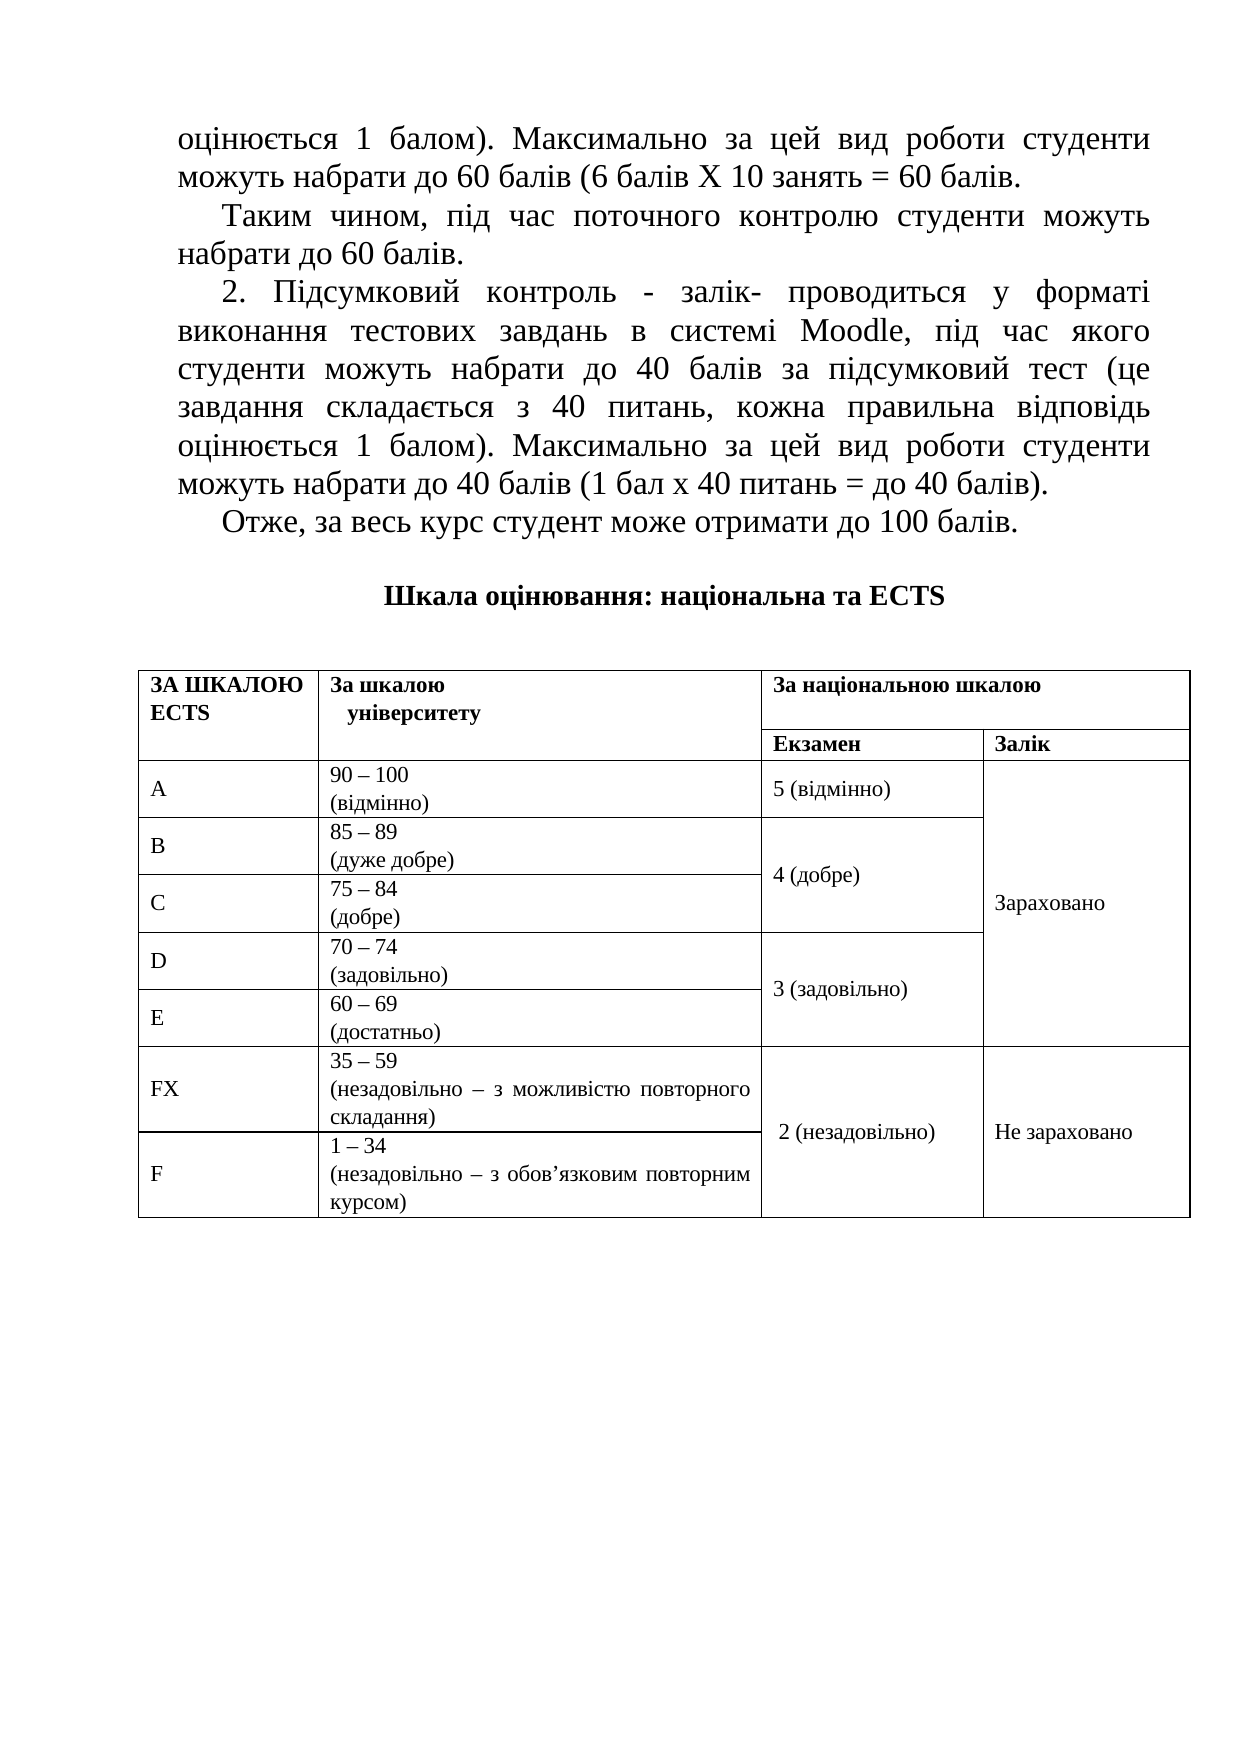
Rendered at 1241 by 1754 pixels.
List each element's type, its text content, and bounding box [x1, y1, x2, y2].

table_header За національною шкалою [762, 671, 1189, 728]
table_cell A [139, 761, 318, 817]
table_cell Не зараховано [984, 1047, 1189, 1217]
table_cell 5 (відмінно) [762, 761, 983, 817]
text Таким чином, під час поточного контролю студенти можуть набрати до 60 балів. [177, 195, 1152, 271]
table_cell 3 (задовільно) [762, 933, 983, 1046]
table_cell Екзамен [762, 730, 983, 760]
table_cell 85 – 89 (дуже добре) [319, 818, 761, 874]
table_cell Залік [984, 730, 1189, 760]
table_cell 4 (добре) [762, 818, 983, 932]
table_cell Зараховано [984, 761, 1189, 1046]
table_cell 90 – 100 (відмінно) [319, 761, 761, 817]
table_cell 35 – 59 (незадовільно – з можливістю повторного складання) [319, 1047, 761, 1131]
table_cell 60 – 69 (достатньо) [319, 990, 761, 1046]
table_header За шкалою ECTS [139, 671, 318, 760]
table_cell E [139, 990, 318, 1046]
table_cell 2 (незадовільно) [762, 1047, 983, 1217]
text Шкала оцінювання: національна та ECTS [177, 578, 1152, 612]
text 2. Підсумковий контроль - залік- проводиться у форматі виконання тестових завдань в системі Moodle, під час якого студенти можуть набрати до 40 балів за підсумковий тест (це завдання складається з 40 питань, кожна правильна відповідь оцінюється 1 балом). Максимально за цей вид роботи студенти можуть набрати до 40 балів (1 бал х 40 питань = до 40 балів). [177, 271, 1152, 501]
table_cell B [139, 818, 318, 874]
table_cell 1 – 34 (незадовільно – з обов’язковим повторним курсом) [319, 1133, 761, 1217]
table_cell F [139, 1133, 318, 1217]
table_cell 70 – 74 (задовільно) [319, 933, 761, 989]
table_header За шкалою університету [319, 671, 761, 760]
table_cell FX [139, 1047, 318, 1131]
text Отже, за весь курс студент може отримати до 100 балів. [177, 501, 1152, 540]
table_cell 75 – 84 (добре) [319, 875, 761, 932]
table_cell D [139, 933, 318, 989]
table_cell C [139, 875, 318, 932]
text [177, 118, 1152, 195]
